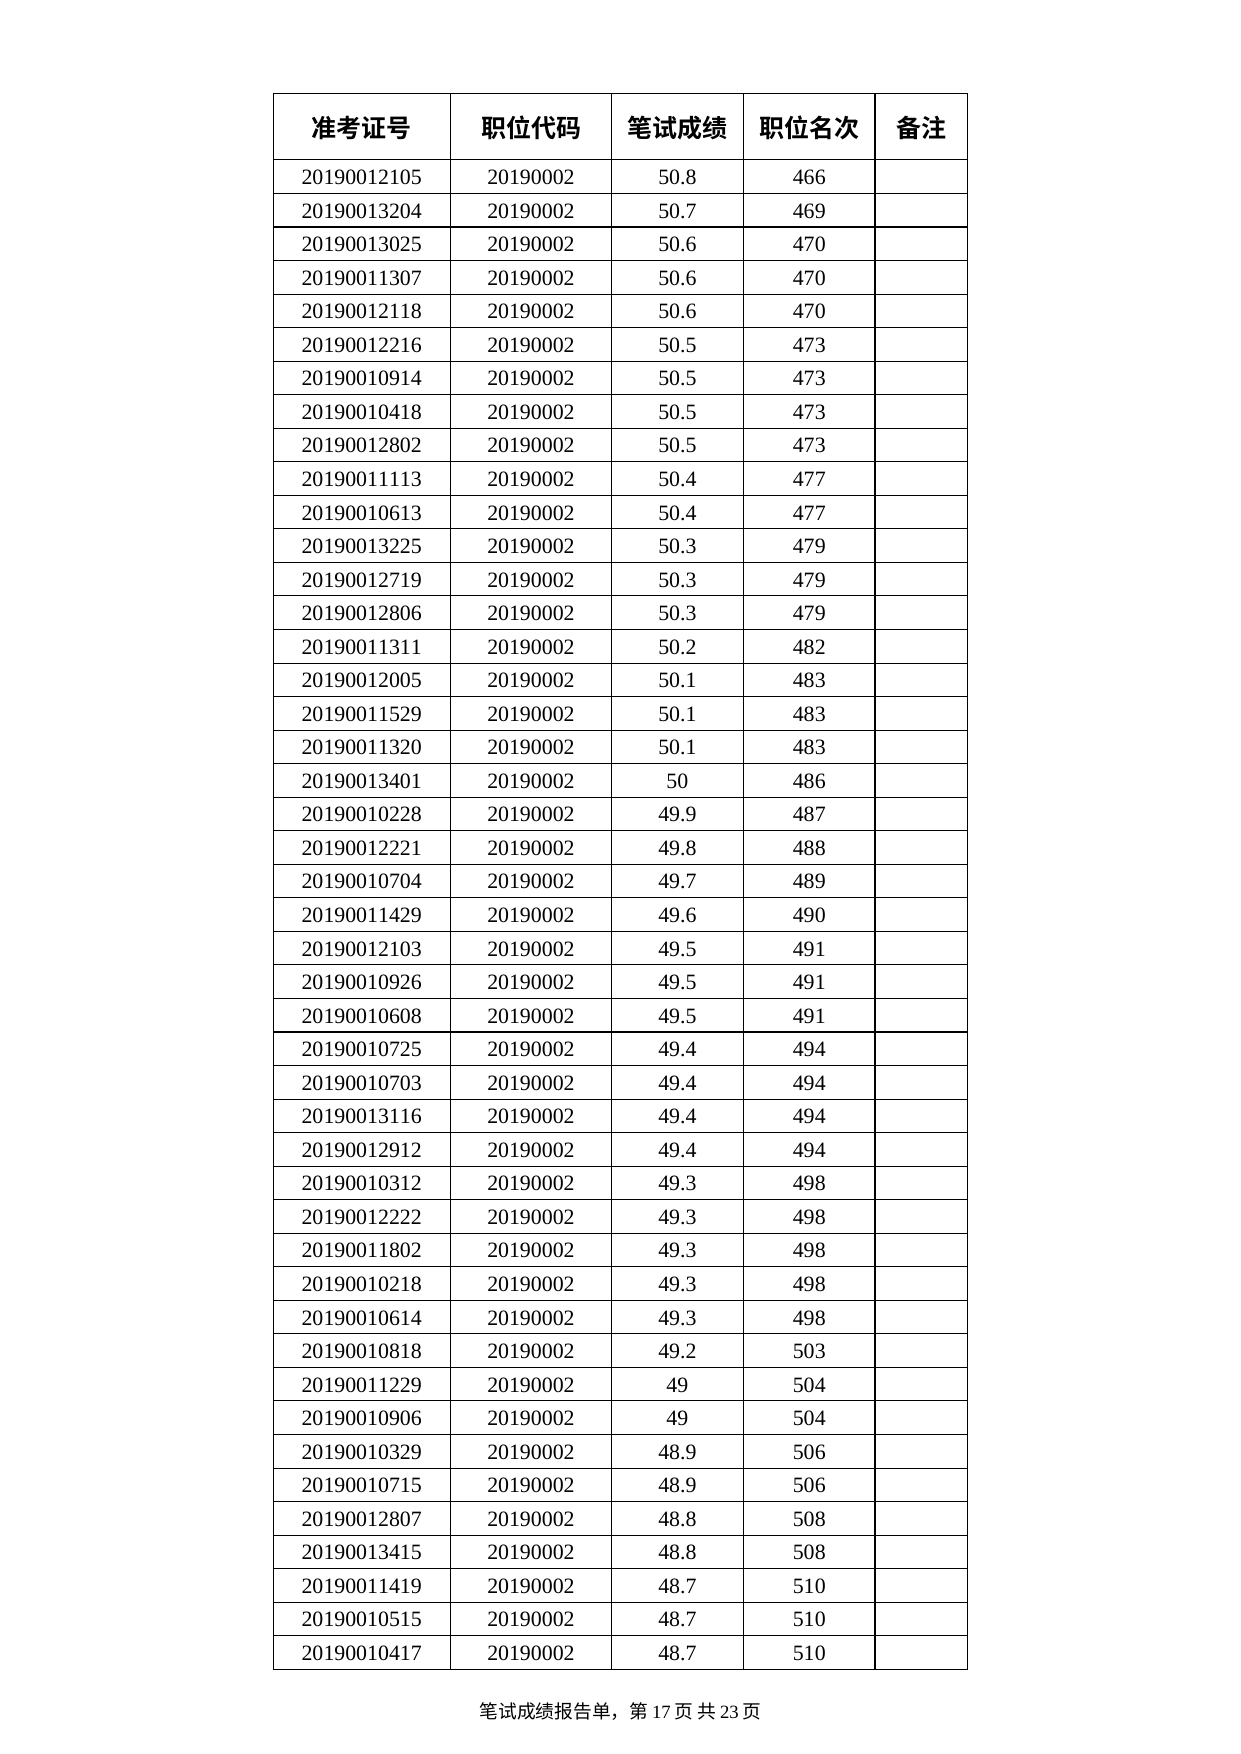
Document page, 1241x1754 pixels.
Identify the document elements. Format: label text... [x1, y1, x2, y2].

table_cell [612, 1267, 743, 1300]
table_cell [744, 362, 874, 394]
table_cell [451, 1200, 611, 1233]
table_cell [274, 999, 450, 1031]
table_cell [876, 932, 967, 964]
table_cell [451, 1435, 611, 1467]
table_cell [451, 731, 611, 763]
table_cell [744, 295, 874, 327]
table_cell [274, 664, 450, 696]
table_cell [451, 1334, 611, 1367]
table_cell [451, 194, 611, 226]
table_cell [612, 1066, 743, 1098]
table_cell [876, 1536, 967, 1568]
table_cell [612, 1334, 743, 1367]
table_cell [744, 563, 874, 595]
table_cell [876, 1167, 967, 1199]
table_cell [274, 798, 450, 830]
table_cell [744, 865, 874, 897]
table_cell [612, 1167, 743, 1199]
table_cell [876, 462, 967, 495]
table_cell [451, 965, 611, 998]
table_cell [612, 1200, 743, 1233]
table_header 职位代码 [451, 94, 611, 159]
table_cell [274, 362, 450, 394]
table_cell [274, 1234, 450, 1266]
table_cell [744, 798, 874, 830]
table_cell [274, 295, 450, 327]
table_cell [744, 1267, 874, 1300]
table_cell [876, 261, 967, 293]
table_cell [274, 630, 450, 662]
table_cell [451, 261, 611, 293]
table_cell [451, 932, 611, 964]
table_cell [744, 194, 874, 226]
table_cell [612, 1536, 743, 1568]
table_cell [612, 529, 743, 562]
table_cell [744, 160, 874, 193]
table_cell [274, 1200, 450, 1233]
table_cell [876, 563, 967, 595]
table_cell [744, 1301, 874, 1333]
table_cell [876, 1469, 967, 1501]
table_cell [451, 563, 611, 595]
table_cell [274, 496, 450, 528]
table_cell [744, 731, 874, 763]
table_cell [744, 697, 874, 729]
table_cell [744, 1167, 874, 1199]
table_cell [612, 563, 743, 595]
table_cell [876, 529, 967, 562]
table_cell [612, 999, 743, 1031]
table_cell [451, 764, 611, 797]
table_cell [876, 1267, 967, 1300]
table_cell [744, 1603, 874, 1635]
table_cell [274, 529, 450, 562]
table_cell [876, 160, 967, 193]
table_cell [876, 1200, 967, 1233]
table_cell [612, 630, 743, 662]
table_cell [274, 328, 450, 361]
table_header 职位名次 [744, 94, 874, 159]
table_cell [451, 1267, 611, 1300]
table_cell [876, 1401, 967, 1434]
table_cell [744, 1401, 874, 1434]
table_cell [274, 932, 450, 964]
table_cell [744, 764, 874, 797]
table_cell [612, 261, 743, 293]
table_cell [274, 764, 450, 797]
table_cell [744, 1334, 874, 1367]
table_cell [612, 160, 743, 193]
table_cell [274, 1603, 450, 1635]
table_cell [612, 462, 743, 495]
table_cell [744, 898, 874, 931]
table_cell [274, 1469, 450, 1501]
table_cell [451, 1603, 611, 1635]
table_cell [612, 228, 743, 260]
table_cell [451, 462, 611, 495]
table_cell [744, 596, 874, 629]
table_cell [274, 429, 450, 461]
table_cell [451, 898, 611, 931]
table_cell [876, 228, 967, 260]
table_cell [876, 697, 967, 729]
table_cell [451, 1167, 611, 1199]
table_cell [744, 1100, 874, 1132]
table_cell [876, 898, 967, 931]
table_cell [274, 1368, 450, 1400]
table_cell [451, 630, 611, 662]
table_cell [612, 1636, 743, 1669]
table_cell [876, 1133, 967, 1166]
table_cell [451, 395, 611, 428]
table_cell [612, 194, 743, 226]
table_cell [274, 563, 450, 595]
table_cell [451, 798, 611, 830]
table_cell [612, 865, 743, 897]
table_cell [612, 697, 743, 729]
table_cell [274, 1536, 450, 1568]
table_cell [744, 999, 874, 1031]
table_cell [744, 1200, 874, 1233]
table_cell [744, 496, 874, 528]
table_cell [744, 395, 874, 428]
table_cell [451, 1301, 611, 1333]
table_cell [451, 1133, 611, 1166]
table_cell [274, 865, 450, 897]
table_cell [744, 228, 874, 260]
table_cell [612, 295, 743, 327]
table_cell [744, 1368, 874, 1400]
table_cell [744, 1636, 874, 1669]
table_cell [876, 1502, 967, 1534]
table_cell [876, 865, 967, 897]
table_header 备注 [876, 94, 967, 159]
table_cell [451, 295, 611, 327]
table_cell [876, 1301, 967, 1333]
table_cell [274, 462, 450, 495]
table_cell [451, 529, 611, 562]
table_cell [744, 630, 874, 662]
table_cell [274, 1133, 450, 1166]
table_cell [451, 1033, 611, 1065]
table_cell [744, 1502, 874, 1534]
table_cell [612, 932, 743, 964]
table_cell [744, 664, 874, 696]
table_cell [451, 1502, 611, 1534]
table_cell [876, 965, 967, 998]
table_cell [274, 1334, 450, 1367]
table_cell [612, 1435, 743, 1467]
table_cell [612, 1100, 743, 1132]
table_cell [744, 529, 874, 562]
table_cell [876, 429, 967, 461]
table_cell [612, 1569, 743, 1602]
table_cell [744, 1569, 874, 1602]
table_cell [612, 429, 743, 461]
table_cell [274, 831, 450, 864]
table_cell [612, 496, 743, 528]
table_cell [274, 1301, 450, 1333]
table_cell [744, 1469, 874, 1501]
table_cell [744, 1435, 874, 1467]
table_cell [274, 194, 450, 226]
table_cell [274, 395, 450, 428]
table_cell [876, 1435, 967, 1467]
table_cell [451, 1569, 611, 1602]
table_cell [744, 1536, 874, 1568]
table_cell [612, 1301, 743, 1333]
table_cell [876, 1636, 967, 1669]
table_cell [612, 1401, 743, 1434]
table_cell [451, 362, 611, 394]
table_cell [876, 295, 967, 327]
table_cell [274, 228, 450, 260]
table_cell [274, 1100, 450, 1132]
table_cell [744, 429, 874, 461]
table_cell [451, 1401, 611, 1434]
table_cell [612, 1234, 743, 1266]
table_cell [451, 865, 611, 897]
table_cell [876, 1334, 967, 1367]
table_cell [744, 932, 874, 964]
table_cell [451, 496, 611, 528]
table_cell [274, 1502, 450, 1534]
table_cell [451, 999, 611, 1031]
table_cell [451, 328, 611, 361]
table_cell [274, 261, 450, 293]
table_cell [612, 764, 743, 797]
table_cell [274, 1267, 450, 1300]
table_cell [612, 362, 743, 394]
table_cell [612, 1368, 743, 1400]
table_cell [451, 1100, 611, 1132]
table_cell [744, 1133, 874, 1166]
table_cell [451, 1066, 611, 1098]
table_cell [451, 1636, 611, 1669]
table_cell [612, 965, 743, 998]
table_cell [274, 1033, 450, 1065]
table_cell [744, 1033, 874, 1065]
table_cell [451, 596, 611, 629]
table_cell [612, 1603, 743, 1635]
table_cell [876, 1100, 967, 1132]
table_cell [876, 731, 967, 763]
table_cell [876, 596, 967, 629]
table_header 准考证号 [274, 94, 450, 159]
table_header 笔试成绩 [612, 94, 743, 159]
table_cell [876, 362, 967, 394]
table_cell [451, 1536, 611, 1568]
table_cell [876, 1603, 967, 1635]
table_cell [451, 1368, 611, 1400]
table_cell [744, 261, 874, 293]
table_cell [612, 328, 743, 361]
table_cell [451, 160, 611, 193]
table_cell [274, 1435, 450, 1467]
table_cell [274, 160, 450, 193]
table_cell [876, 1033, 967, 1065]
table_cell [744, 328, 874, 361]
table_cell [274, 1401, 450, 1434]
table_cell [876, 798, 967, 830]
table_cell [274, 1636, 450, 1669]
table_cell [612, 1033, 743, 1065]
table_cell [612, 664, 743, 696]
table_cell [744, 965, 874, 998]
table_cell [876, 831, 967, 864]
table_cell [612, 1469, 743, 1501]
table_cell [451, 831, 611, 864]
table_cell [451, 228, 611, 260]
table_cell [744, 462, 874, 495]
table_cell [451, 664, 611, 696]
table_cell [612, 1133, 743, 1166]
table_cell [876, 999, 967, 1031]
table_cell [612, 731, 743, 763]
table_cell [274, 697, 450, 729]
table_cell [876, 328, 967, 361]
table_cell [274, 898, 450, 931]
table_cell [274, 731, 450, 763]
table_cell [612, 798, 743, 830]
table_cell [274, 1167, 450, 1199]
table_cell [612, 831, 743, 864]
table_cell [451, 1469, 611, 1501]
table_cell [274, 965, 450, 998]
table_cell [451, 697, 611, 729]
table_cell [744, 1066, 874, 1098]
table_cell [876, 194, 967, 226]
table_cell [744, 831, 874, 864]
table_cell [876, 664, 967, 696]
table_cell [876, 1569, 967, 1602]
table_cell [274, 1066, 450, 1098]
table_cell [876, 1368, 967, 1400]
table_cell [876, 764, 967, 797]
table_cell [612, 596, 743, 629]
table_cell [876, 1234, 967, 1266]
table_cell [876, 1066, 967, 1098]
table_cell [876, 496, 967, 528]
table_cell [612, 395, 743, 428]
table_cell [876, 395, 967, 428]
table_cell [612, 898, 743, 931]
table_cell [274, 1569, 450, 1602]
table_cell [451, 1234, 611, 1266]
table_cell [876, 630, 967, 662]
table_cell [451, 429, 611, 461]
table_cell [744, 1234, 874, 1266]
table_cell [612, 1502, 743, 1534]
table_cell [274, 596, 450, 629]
